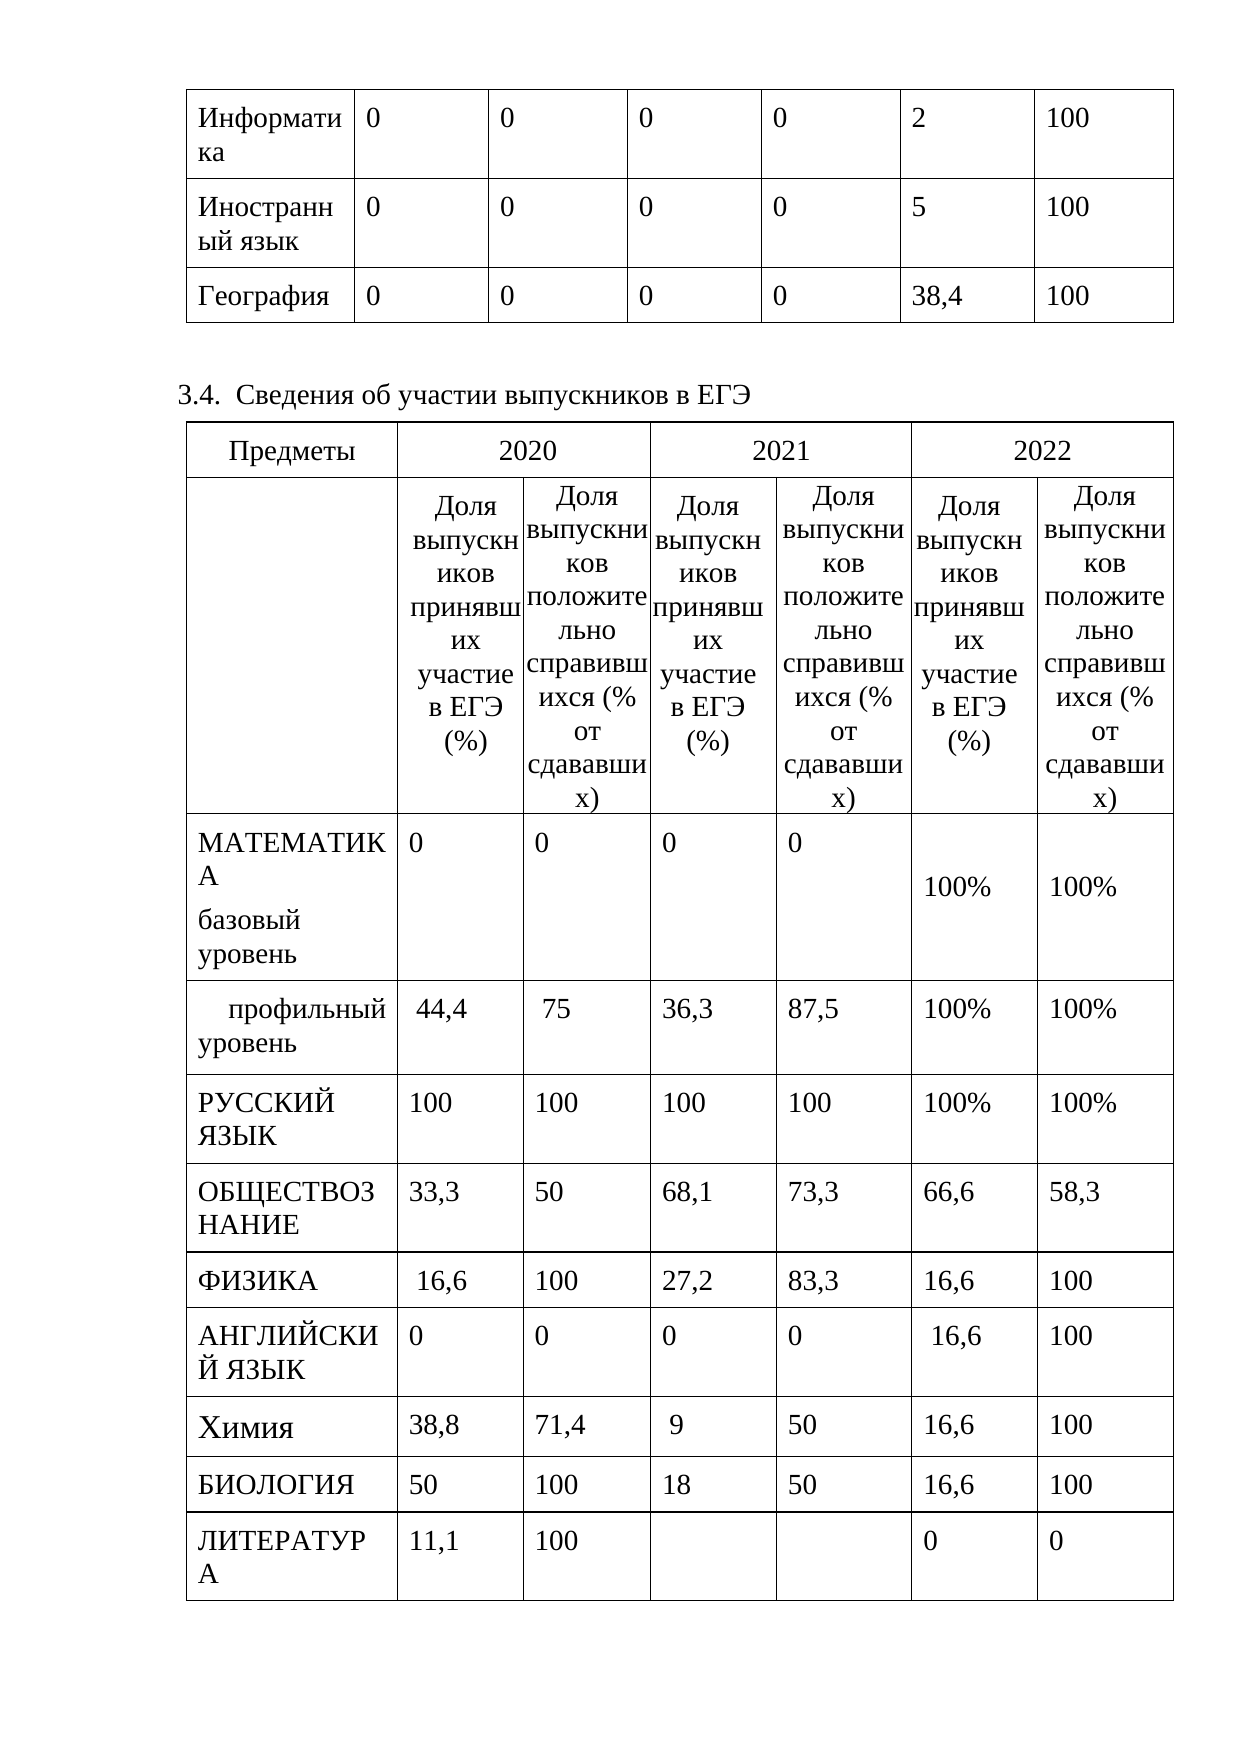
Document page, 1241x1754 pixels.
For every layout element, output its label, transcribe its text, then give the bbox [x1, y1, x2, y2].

table_header 2022 [912, 423, 1173, 477]
table_cell 0 [628, 268, 761, 322]
table_cell 100% [912, 814, 1037, 980]
table_cell Доля выпускников принявших участие в ЕГЭ (%) [912, 478, 1037, 813]
table_cell 50 [398, 1457, 523, 1511]
table_cell [777, 1513, 911, 1600]
table_cell 58,3 [1038, 1164, 1173, 1251]
table_cell 0 [524, 814, 650, 980]
table_cell 5 [901, 179, 1034, 267]
table_cell Доля выпускников положительно справившихся (% от сдававших) [1038, 478, 1173, 813]
table_cell 16,6 [912, 1457, 1037, 1511]
table_cell 50 [777, 1457, 911, 1511]
table_header 2021 [651, 423, 911, 477]
table_cell 100 [524, 1253, 650, 1307]
table_cell АНГЛИЙСКИЙ ЯЗЫК [187, 1308, 397, 1396]
table_cell РУССКИЙ ЯЗЫК [187, 1075, 397, 1162]
table_cell БИОЛОГИЯ [187, 1457, 397, 1511]
table_cell 0 [762, 268, 900, 322]
table_cell 16,6 [912, 1308, 1037, 1396]
table_cell 0 [489, 268, 627, 322]
table_cell 83,3 [777, 1253, 911, 1307]
table_cell 0 [777, 1308, 911, 1396]
table_cell ЛИТЕРАТУРА [187, 1513, 397, 1600]
table_cell 100% [912, 981, 1037, 1073]
table_cell Химия [187, 1397, 397, 1456]
table_cell 100 [1038, 1397, 1173, 1456]
table_cell 100% [912, 1075, 1037, 1162]
table_cell 100 [777, 1075, 911, 1162]
table_cell 33,3 [398, 1164, 523, 1251]
table_cell профильный уровень [187, 981, 397, 1073]
table_cell 100 [651, 1075, 776, 1162]
table_cell 87,5 [777, 981, 911, 1073]
text 3.4. Сведения об участии выпускников в ЕГЭ [177, 377, 1152, 411]
table_cell 0 [651, 1308, 776, 1396]
table_cell [187, 478, 397, 813]
table_cell 0 [777, 814, 911, 980]
table_cell 100% [1038, 981, 1173, 1073]
table_cell Доля выпускников положительно справившихся (% от сдававших) [524, 478, 650, 813]
table_cell 2 [901, 90, 1034, 178]
table_cell 71,4 [524, 1397, 650, 1456]
table_cell 0 [398, 814, 523, 980]
table_cell 0 [651, 814, 776, 980]
table_cell 0 [524, 1308, 650, 1396]
table_cell 100 [1035, 179, 1173, 267]
table_cell Доля выпускников принявших участие в ЕГЭ (%) [398, 478, 523, 813]
table_cell 16,6 [398, 1253, 523, 1307]
table_cell 0 [912, 1513, 1037, 1600]
table_cell МАТЕМАТИКА базовый уровень [187, 814, 397, 980]
table_cell 100 [524, 1075, 650, 1162]
table_cell 100 [1038, 1253, 1173, 1307]
table_cell 73,3 [777, 1164, 911, 1251]
table_cell Доля выпускников положительно справившихся (% от сдававших) [777, 478, 911, 813]
table_header 2020 [398, 423, 650, 477]
table_cell ФИЗИКА [187, 1253, 397, 1307]
table_cell 100% [1038, 1075, 1173, 1162]
table_cell 0 [355, 90, 488, 178]
table_header Предметы [187, 423, 397, 477]
table_cell ОБЩЕСТВОЗНАНИЕ [187, 1164, 397, 1251]
table_cell 0 [1038, 1513, 1173, 1600]
table_cell 38,4 [901, 268, 1034, 322]
table_cell 68,1 [651, 1164, 776, 1251]
table_cell 100 [524, 1513, 650, 1600]
table_cell 0 [489, 179, 627, 267]
table_cell Доля выпускников принявших участие в ЕГЭ (%) [651, 478, 776, 813]
table_cell 0 [628, 90, 761, 178]
table_cell Иностранный язык [187, 179, 354, 267]
table_cell 0 [628, 179, 761, 267]
table_cell 50 [524, 1164, 650, 1251]
table_cell 100 [524, 1457, 650, 1511]
table_cell 100 [398, 1075, 523, 1162]
table_cell 0 [762, 179, 900, 267]
table_cell Информатика [187, 90, 354, 178]
table_cell 38,8 [398, 1397, 523, 1456]
table_cell 75 [524, 981, 650, 1073]
table_cell 100 [1035, 268, 1173, 322]
table_cell [651, 1513, 776, 1600]
table_cell 66,6 [912, 1164, 1037, 1251]
table_cell 27,2 [651, 1253, 776, 1307]
table_cell 11,1 [398, 1513, 523, 1600]
table_cell 36,3 [651, 981, 776, 1073]
table_cell 16,6 [912, 1397, 1037, 1456]
table_cell 9 [651, 1397, 776, 1456]
table_cell 16,6 [912, 1253, 1037, 1307]
table_cell 0 [489, 90, 627, 178]
table_cell 18 [651, 1457, 776, 1511]
table_cell 100 [1035, 90, 1173, 178]
table_cell 100% [1038, 814, 1173, 980]
table_cell 0 [355, 268, 488, 322]
table_cell 0 [355, 179, 488, 267]
table_cell 100 [1038, 1457, 1173, 1511]
table_cell 0 [762, 90, 900, 178]
table_cell 50 [777, 1397, 911, 1456]
table_cell География [187, 268, 354, 322]
table_cell 0 [398, 1308, 523, 1396]
table_cell 44,4 [398, 981, 523, 1073]
table_cell 100 [1038, 1308, 1173, 1396]
